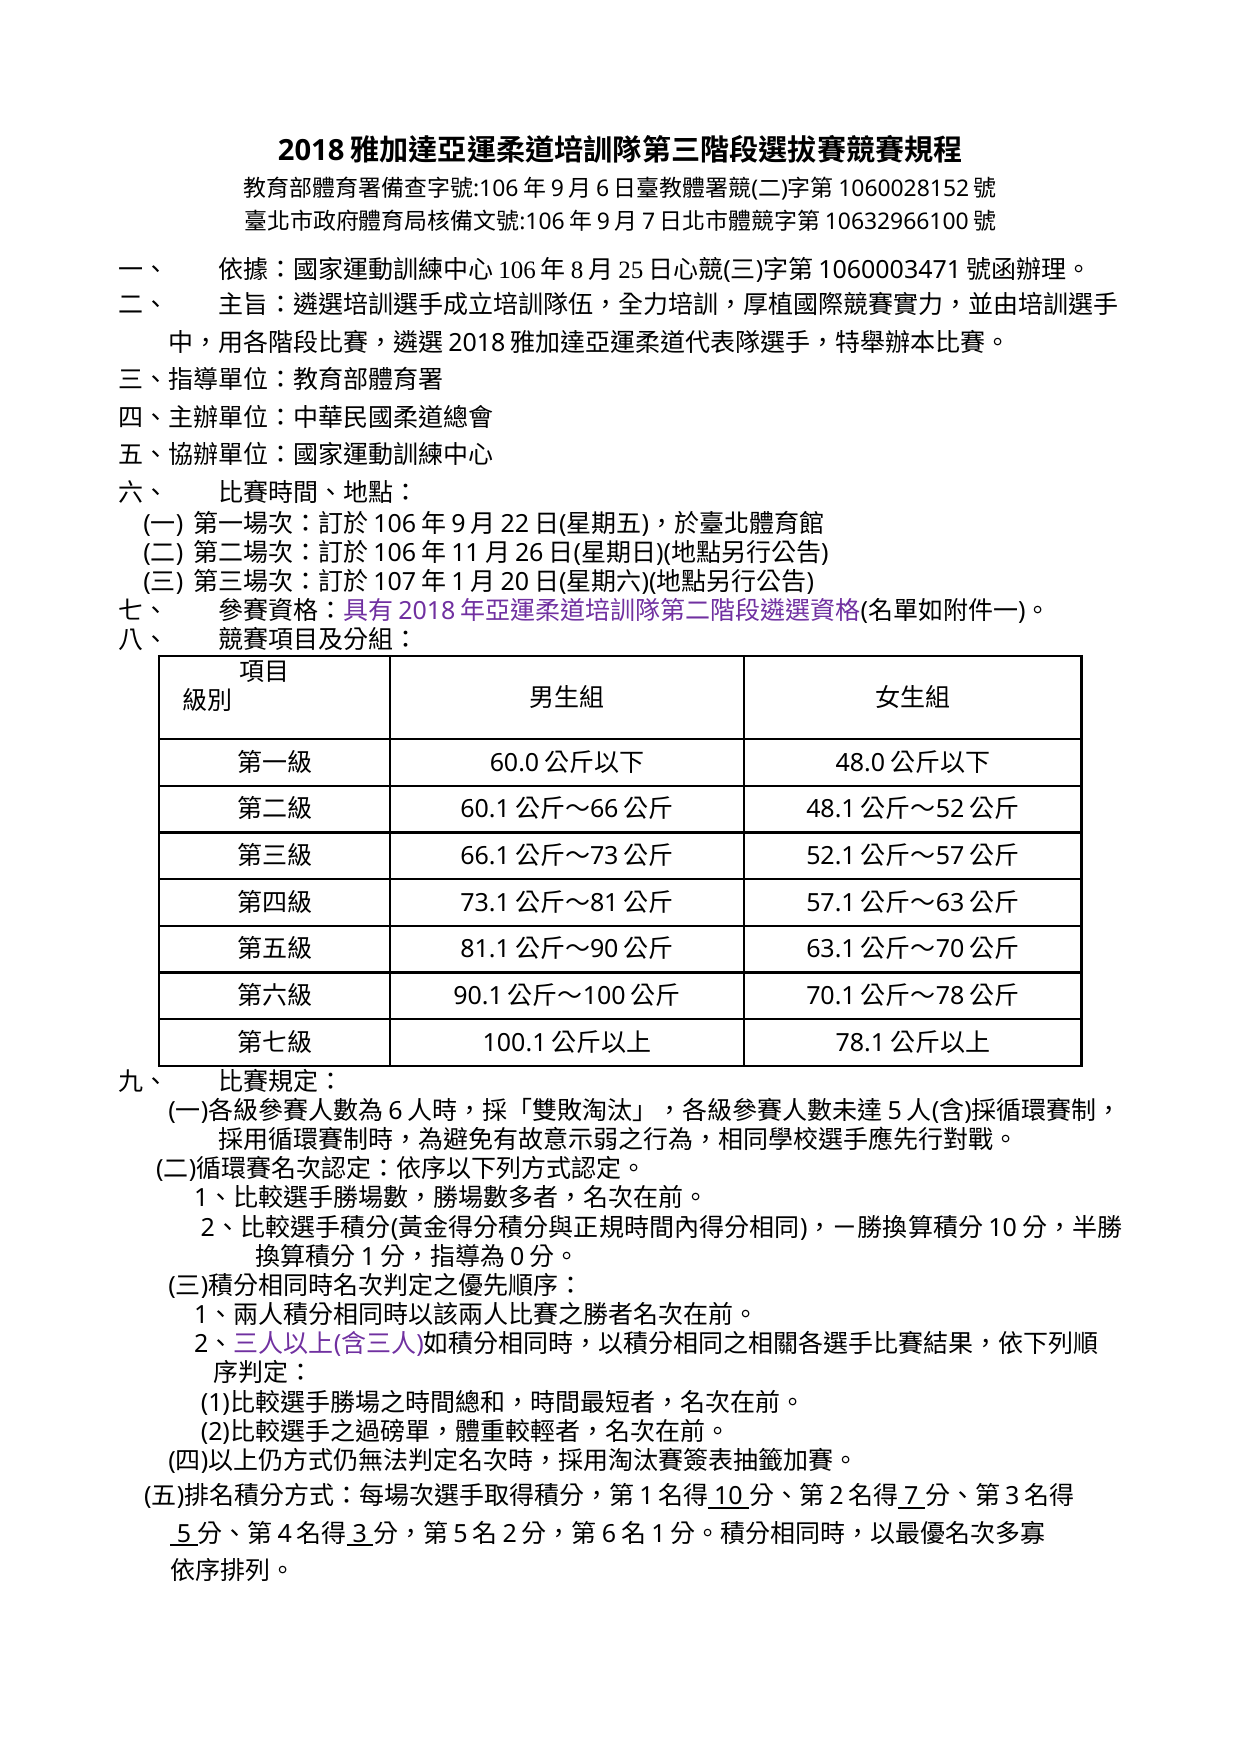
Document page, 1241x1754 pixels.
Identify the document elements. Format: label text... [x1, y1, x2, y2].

table_cell 第二級 [160, 787, 389, 831]
list (三)積分相同時名次判定之優先順序： [168, 1271, 1122, 1300]
table_cell 78.1公斤以上 [745, 1020, 1080, 1065]
text (二)循環賽名次認定：依序以下列方式認定。 [118, 1154, 1122, 1183]
table_cell 73.1公斤～81公斤 [391, 880, 743, 925]
table_header 男生組 [391, 657, 743, 738]
list (1)比較選手勝場之時間總和，時間最短者，名次在前。 [168, 1388, 1122, 1417]
table_header 女生組 [745, 657, 1080, 738]
table_cell 66.1公斤～73公斤 [391, 834, 743, 878]
list 1、兩人積分相同時以該兩人比賽之勝者名次在前。 [168, 1300, 1122, 1329]
list 參賽資格：具有2018年亞運柔道培訓隊第二階段遴選資格(名單如附件一)。 [118, 596, 1122, 626]
table_cell 70.1公斤～78公斤 [745, 974, 1080, 1018]
table_cell 第三級 [160, 834, 389, 878]
text 5 分、第4名得 3 分，第5名2分，第6名1分。積分相同時，以最優名次多寡 [118, 1513, 1122, 1550]
list 競賽項目及分組： [118, 626, 1122, 655]
text 五、協辦單位：國家運動訓練中心 [118, 434, 1119, 471]
table_cell 63.1公斤～70公斤 [745, 927, 1080, 971]
table_cell 60.1公斤～66公斤 [391, 787, 743, 831]
list 2、比較選手積分(黃金得分積分與正規時間內得分相同)，ㄧ勝換算積分10分，半勝換算積分1分，指導為0分。 [181, 1213, 1122, 1271]
table_cell 第六級 [160, 974, 389, 1018]
table_cell 第一級 [160, 740, 389, 785]
table_cell 100.1公斤以上 [391, 1020, 743, 1065]
list 主旨：遴選培訓選手成立培訓隊伍，全力培訓，厚植國際競賽實力，並由培訓選手中，用各階段比賽，遴選2018雅加達亞運柔道代表隊選手，特舉辦本比賽。 [118, 284, 1119, 359]
text 三、指導單位：教育部體育署 [118, 359, 1119, 396]
list 第二場次：訂於106年11月26日(星期日)(地點另行公告) [143, 538, 1122, 567]
list (四)以上仍方式仍無法判定名次時，採用淘汰賽簽表抽籤加賽。 [168, 1446, 1122, 1475]
list 依據：國家運動訓練中心106年8月25日心競(三)字第1060003471號函辦理。 [118, 255, 1119, 284]
text 教育部體育署備查字號:106年9月6日臺教體署競(二)字第1060028152號 [118, 169, 1122, 203]
text 四、主辦單位：中華民國柔道總會 [118, 396, 1119, 434]
list 1、比較選手勝場數，勝場數多者，名次在前。 [168, 1183, 1122, 1213]
table_cell 第七級 [160, 1020, 389, 1065]
list 比賽規定： [118, 1067, 1122, 1096]
table_cell 60.0公斤以下 [391, 740, 743, 785]
table_cell 第五級 [160, 927, 389, 971]
text 依序排列。 [118, 1550, 1122, 1588]
table_cell 48.1公斤～52公斤 [745, 787, 1080, 831]
text (一)各級參賽人數為6人時，採「雙敗淘汰」，各級參賽人數未達5人(含)採循環賽制，採用循環賽制時，為避免有故意示弱之行為，相同學校選手應先行對戰。 [168, 1096, 1122, 1154]
text 2018雅加達亞運柔道培訓隊第三階段選拔賽競賽規程 [118, 127, 1122, 169]
table_cell 81.1公斤～90公斤 [391, 927, 743, 971]
list 序判定： [168, 1358, 1122, 1388]
table_cell 57.1公斤～63公斤 [745, 880, 1080, 925]
list 第一場次：訂於106年9月22日(星期五)，於臺北體育館 [143, 509, 1122, 538]
table_header 項目 級別 [160, 657, 389, 738]
table_cell 48.0公斤以下 [745, 740, 1080, 785]
list 比賽時間、地點： [118, 471, 1122, 509]
table_cell 第四級 [160, 880, 389, 925]
text (五)排名積分方式：每場次選手取得積分，第1名得 10 分、第2名得 7 分、第3名得 [118, 1475, 1122, 1513]
list 2、三人以上(含三人)如積分相同時，以積分相同之相關各選手比賽結果，依下列順 [168, 1329, 1122, 1358]
table_cell 90.1公斤～100公斤 [391, 974, 743, 1018]
list 第三場次：訂於107年1月20日(星期六)(地點另行公告) [143, 567, 1122, 596]
list (2)比較選手之過磅單，體重較輕者，名次在前。 [168, 1417, 1122, 1446]
text 臺北市政府體育局核備文號:106年9月7日北市體競字第10632966100號 [118, 203, 1122, 236]
table_cell 52.1公斤～57公斤 [745, 834, 1080, 878]
